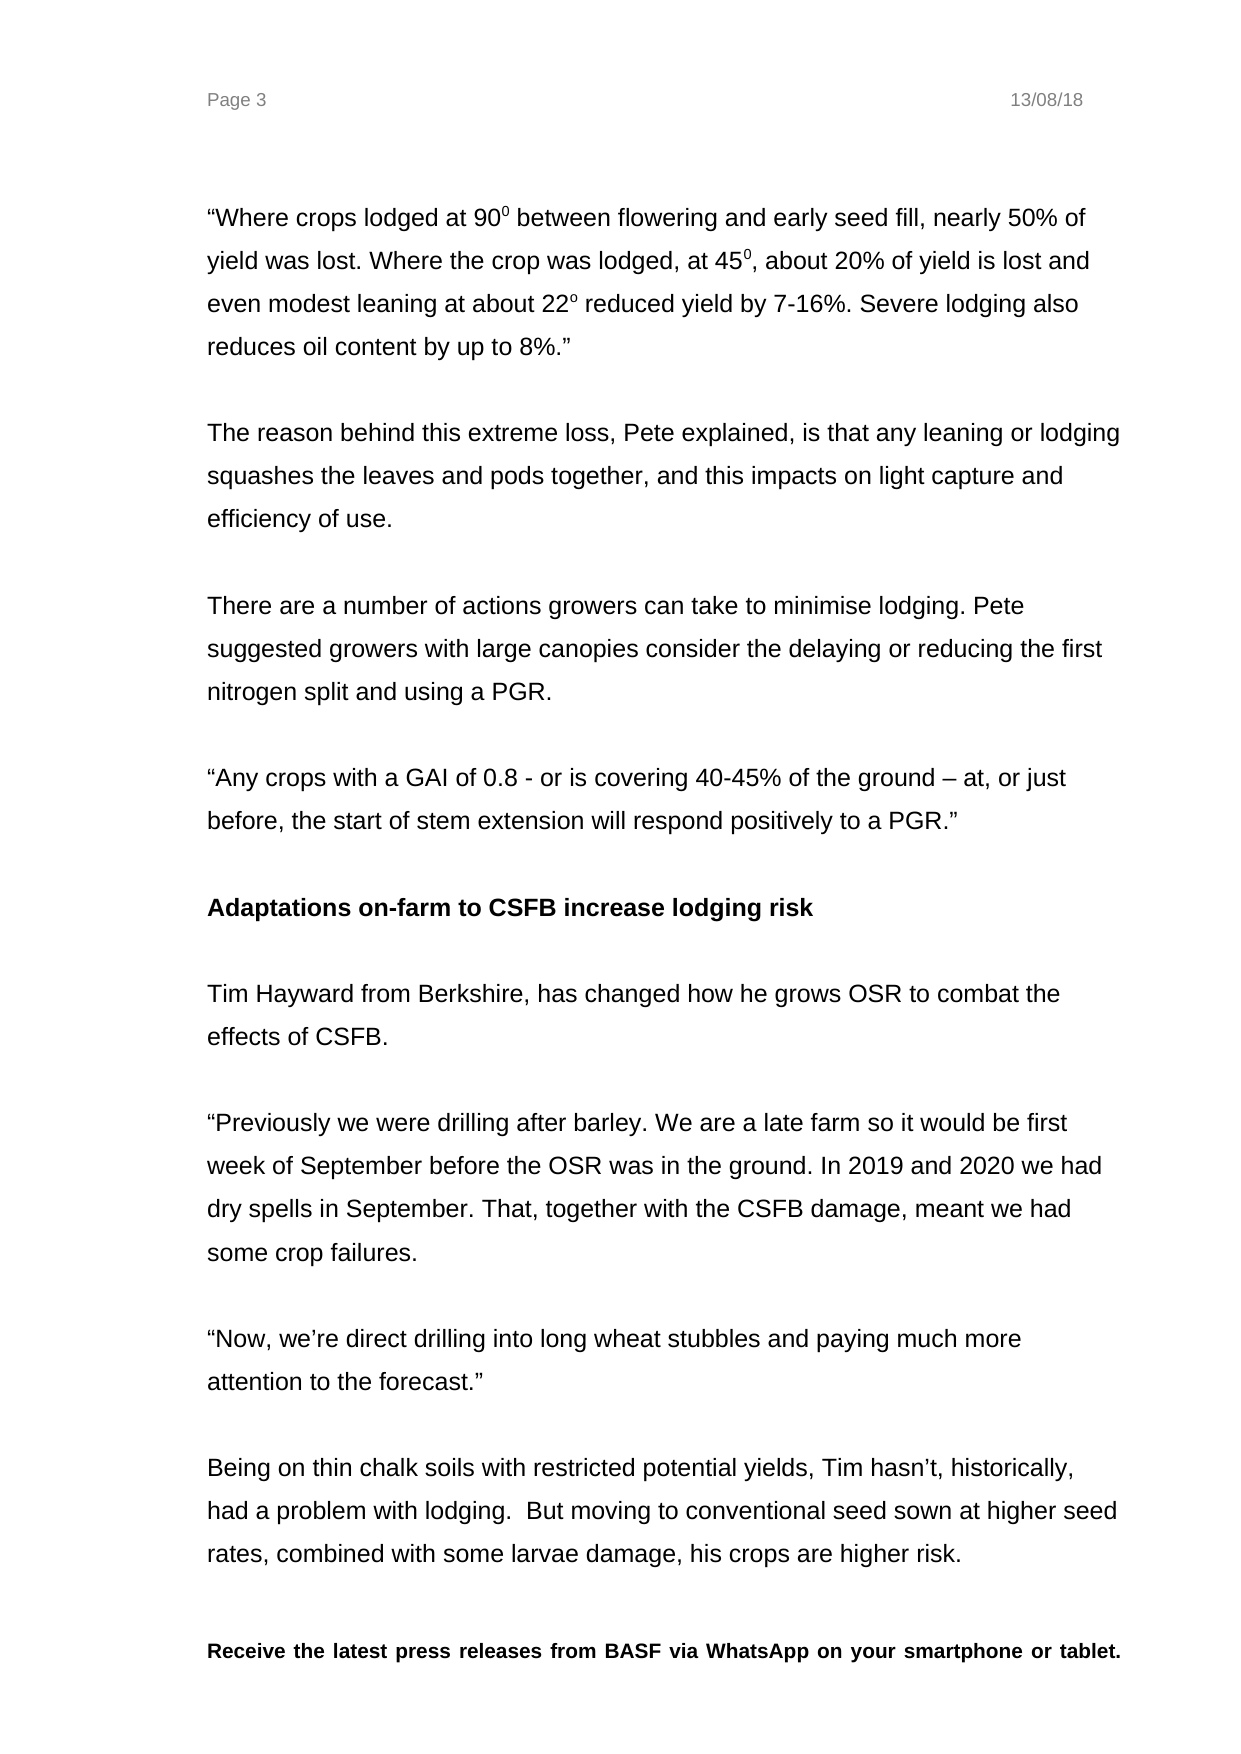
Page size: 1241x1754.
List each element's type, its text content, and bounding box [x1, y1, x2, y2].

text Adaptations on-farm to CSFB increase lodging risk [207, 893, 1122, 921]
text Tim Hayward from Berkshire, has changed how he grows OSR to combat the effects of CSFB. [207, 979, 1122, 1051]
text “Any crops with a GAI of 0.8 - or is covering 40-45% of the ground – at, or just before, the start of stem extension will respond positively to a PGR.” [207, 763, 1122, 835]
text “Where crops lodged at 900 between flowering and early seed fill, nearly 50% of yield was lost. Where the crop was lodged, at 450, about 20% of yield is lost and even modest leaning at about 22o reduced yield by 7-16%. Severe lodging also reduces oil content by up to 8%.” [207, 203, 1122, 361]
text “Now, we’re direct drilling into long wheat stubbles and paying much more attention to the forecast.” [207, 1324, 1122, 1396]
text “Previously we were drilling after barley. We are a late farm so it would be first week of September before the OSR was in the ground. In 2019 and 2020 we had dry spells in September. That, together with the CSFB damage, meant we had some crop failures. [207, 1108, 1122, 1266]
text Being on thin chalk soils with restricted potential yields, Tim hasn’t, historically, had a problem with lodging. But moving to conventional seed sown at higher seed rates, combined with some larvae damage, his crops are higher risk. [207, 1453, 1122, 1568]
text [207, 1639, 1122, 1663]
text There are a number of actions growers can take to minimise lodging. Pete suggested growers with large canopies consider the delaying or reducing the first nitrogen split and using a PGR. [207, 591, 1122, 706]
text The reason behind this extreme loss, Pete explained, is that any leaning or lodging squashes the leaves and pods together, and this impacts on light capture and efficiency of use. [207, 418, 1122, 533]
